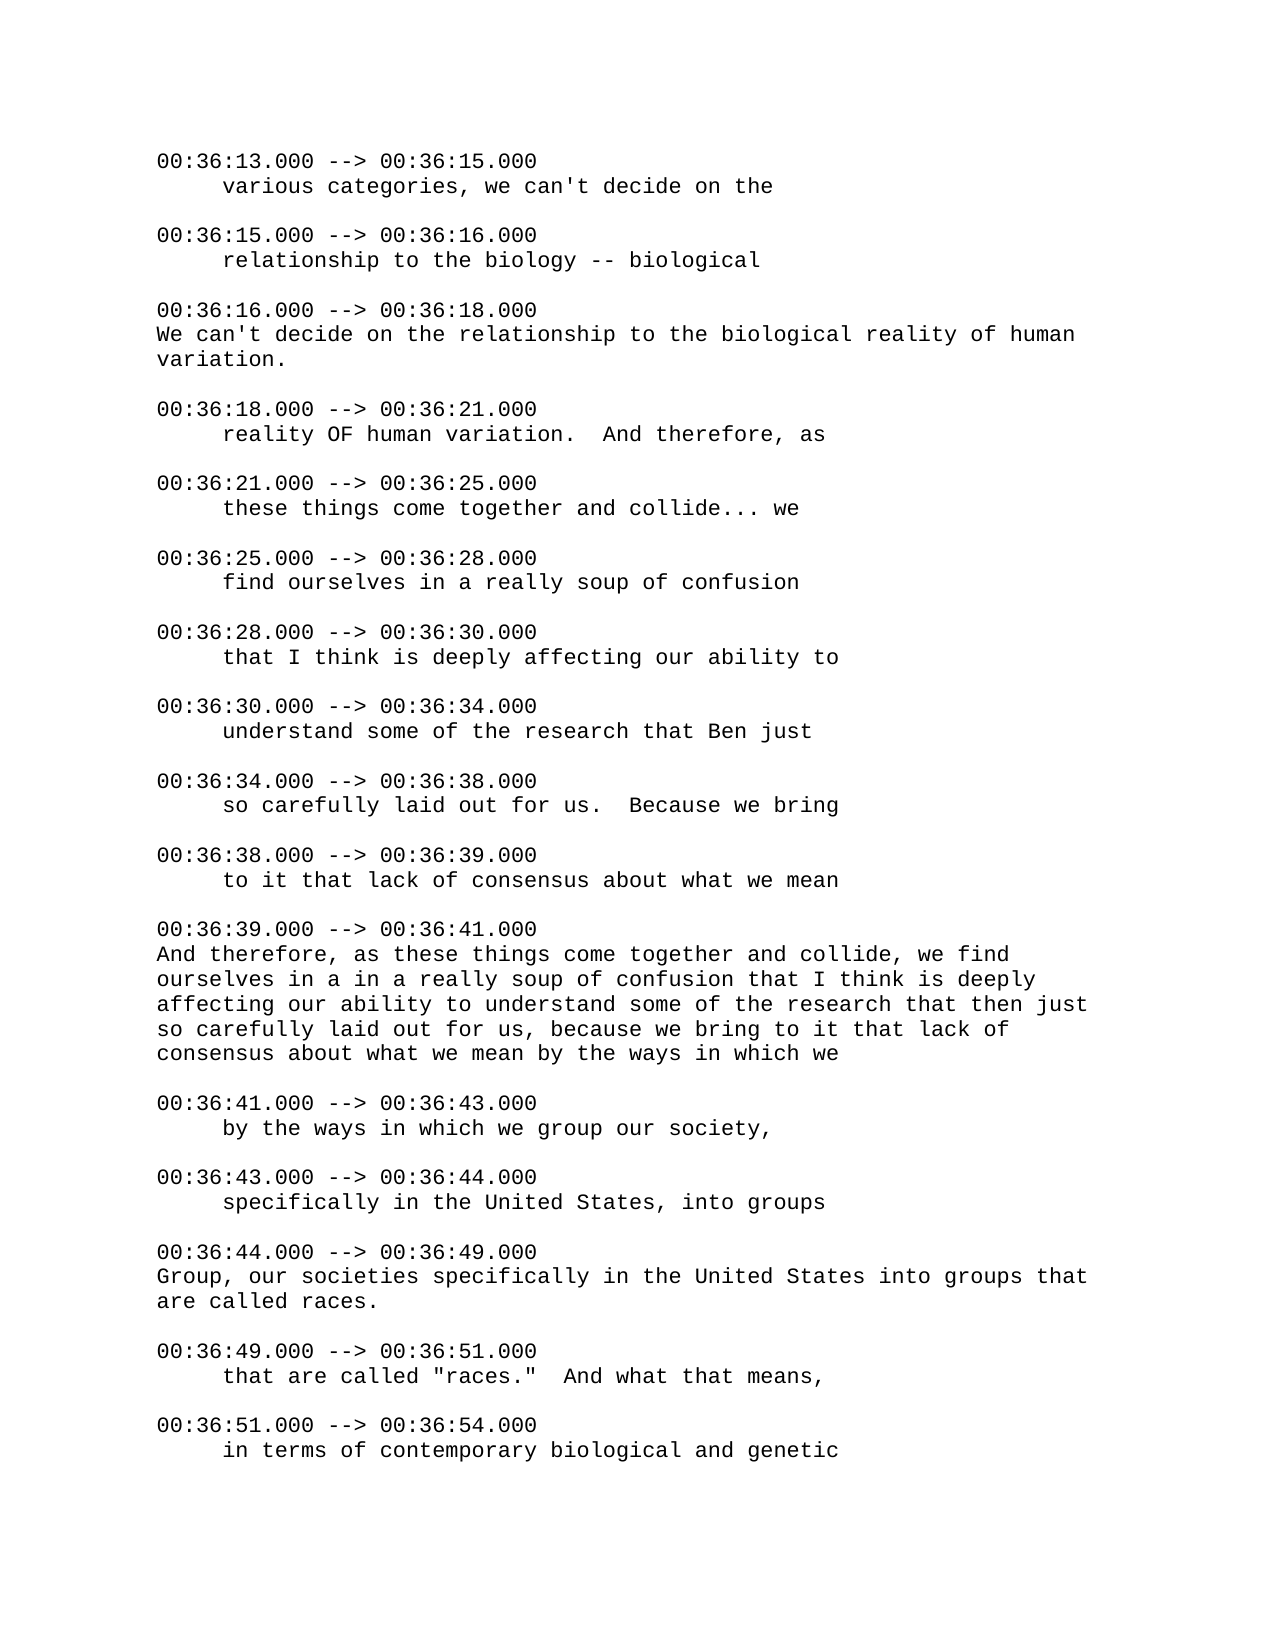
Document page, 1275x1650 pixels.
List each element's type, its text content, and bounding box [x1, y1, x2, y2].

text 00:36:30.000 --> 00:36:34.000 [156, 695, 1118, 720]
text specifically in the United States, into groups [156, 1191, 1118, 1216]
text 00:36:38.000 --> 00:36:39.000 [156, 844, 1118, 869]
text 00:36:21.000 --> 00:36:25.000 [156, 472, 1118, 497]
text 00:36:16.000 --> 00:36:18.000 [156, 299, 1118, 323]
text various categories, we can't decide on the [156, 175, 1118, 199]
text 00:36:44.000 --> 00:36:49.000 [156, 1241, 1118, 1266]
text that I think is deeply affecting our ability to [156, 646, 1118, 671]
text We can't decide on the relationship to the biological reality of human variation. [156, 323, 1118, 373]
text Group, our societies specifically in the United States into groups that are called races. [156, 1266, 1118, 1315]
text by the ways in which we group our society, [156, 1117, 1118, 1142]
text so carefully laid out for us. Because we bring [156, 794, 1118, 819]
text these things come together and collide... we [156, 497, 1118, 522]
text 00:36:34.000 --> 00:36:38.000 [156, 770, 1118, 794]
text 00:36:49.000 --> 00:36:51.000 [156, 1340, 1118, 1365]
text 00:36:43.000 --> 00:36:44.000 [156, 1166, 1118, 1191]
text 00:36:28.000 --> 00:36:30.000 [156, 621, 1118, 646]
text reality OF human variation. And therefore, as [156, 423, 1118, 447]
text find ourselves in a really soup of confusion [156, 571, 1118, 596]
text that are called "races." And what that means, [156, 1365, 1118, 1389]
text 00:36:25.000 --> 00:36:28.000 [156, 547, 1118, 571]
text relationship to the biology -- biological [156, 249, 1118, 274]
text 00:36:39.000 --> 00:36:41.000 [156, 918, 1118, 943]
text in terms of contemporary biological and genetic [156, 1439, 1118, 1464]
text understand some of the research that Ben just [156, 720, 1118, 745]
text And therefore, as these things come together and collide, we find ourselves in a in a really soup of confusion that I think is deeply affecting our ability to understand some of the research that then just so carefully laid out for us, because we bring to it that lack of consensus about what we mean by the ways in which we [156, 943, 1118, 1067]
text 00:36:51.000 --> 00:36:54.000 [156, 1414, 1118, 1439]
text to it that lack of consensus about what we mean [156, 869, 1118, 894]
text 00:36:13.000 --> 00:36:15.000 [156, 150, 1118, 175]
text 00:36:15.000 --> 00:36:16.000 [156, 224, 1118, 249]
text 00:36:41.000 --> 00:36:43.000 [156, 1092, 1118, 1117]
text 00:36:18.000 --> 00:36:21.000 [156, 398, 1118, 423]
